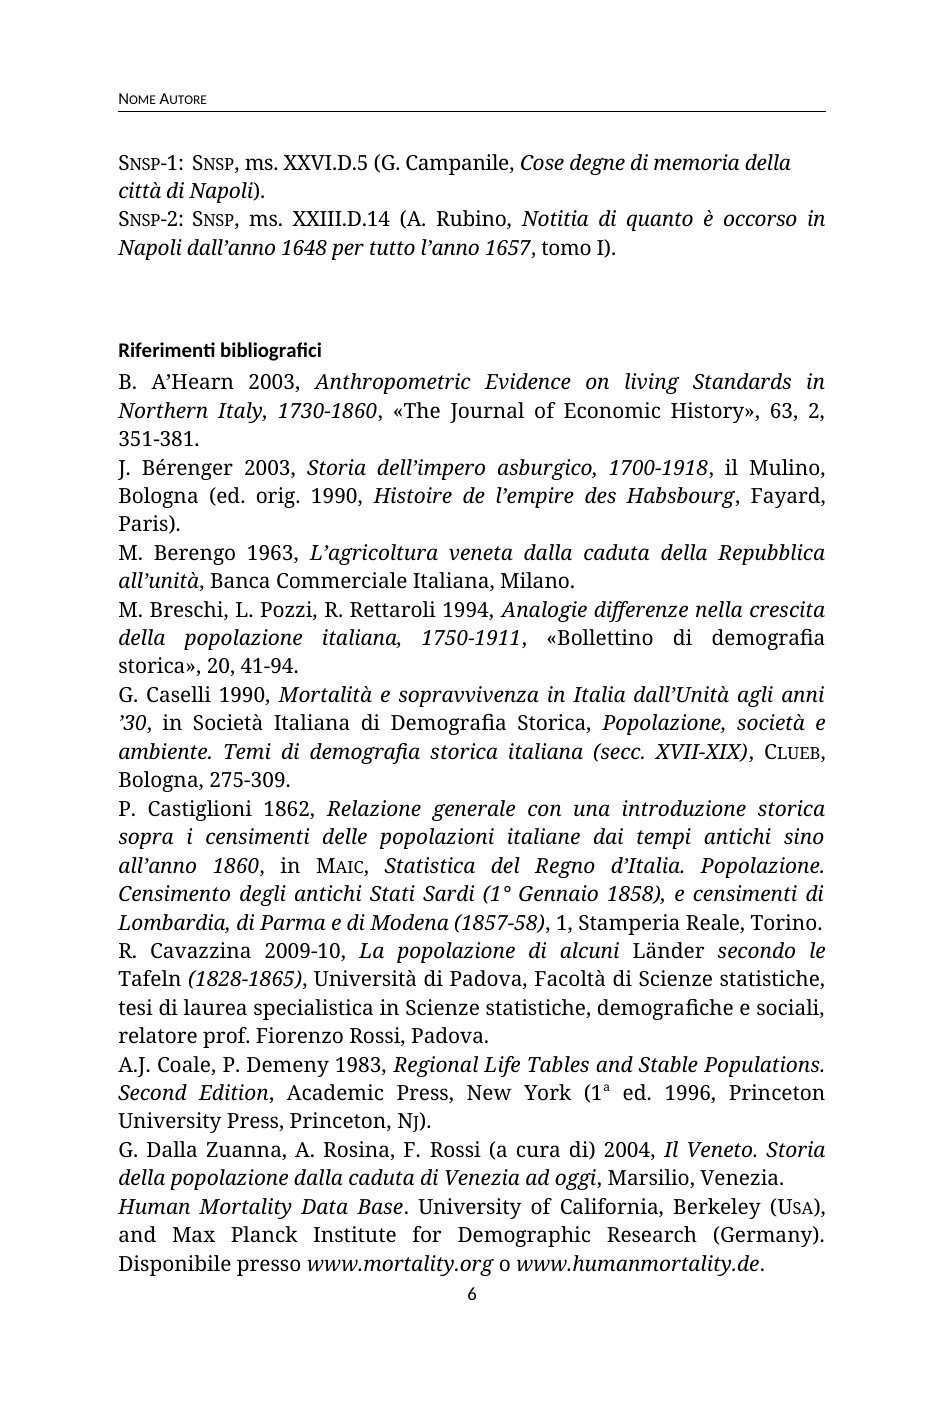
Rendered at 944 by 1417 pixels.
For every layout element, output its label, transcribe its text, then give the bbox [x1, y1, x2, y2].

text B. A’Hearn 2003, Anthropometric Evidence on living Standards in Northern Italy, 1730-1860, «The Journal of Economic History», 63, 2, 351-381. [118, 367, 826, 453]
text M. Breschi, L. Pozzi, R. Rettaroli 1994, Analogie differenze nella crescita della popolazione italiana, 1750-1911, «Bollettino di demografia storica», 20, 41-94. [118, 595, 826, 680]
text Human Mortality Data Base. University of California, Berkeley (Usa), and Max Planck Institute for Demographic Research (Germany). Disponibile presso www.mortality.org o www.humanmortality.de. [118, 1192, 826, 1277]
text A.J. Coale, P. Demeny 1983, Regional Life Tables and Stable Populations. Second Edition, Academic Press, New York (1a ed. 1996, Princeton University Press, Princeton, Nj). [118, 1050, 826, 1135]
text G. Caselli 1990, Mortalità e sopravvivenza in Italia dall’Unità agli anni ’30, in Società Italiana di Demografia Storica, Popolazione, società e ambiente. Temi di demografia storica italiana (secc. XVII-XIX), Clueb, Bologna, 275-309. [118, 680, 826, 794]
text Snsp-1: Snsp, ms. XXVI.D.5 (G. Campanile, Cose degne di memoria della città di Napoli). [118, 148, 826, 204]
text Snsp-2: Snsp, ms. XXIII.D.14 (A. Rubino, Notitia di quanto è occorso in Napoli dall’anno 1648 per tutto l’anno 1657, tomo I). [118, 204, 826, 261]
text G. Dalla Zuanna, A. Rosina, F. Rossi (a cura di) 2004, Il Veneto. Storia della popolazione dalla caduta di Venezia ad oggi, Marsilio, Venezia. [118, 1135, 826, 1192]
text R. Cavazzina 2009-10, La popolazione di alcuni Länder secondo le Tafeln (1828-1865), Università di Padova, Facoltà di Scienze statistiche, tesi di laurea specialistica in Scienze statistiche, demografiche e sociali, relatore prof. Fiorenzo Rossi, Padova. [118, 936, 826, 1050]
text J. Bérenger 2003, Storia dell’impero asburgico, 1700-1918, il Mulino, Bologna (ed. orig. 1990, Histoire de l’empire des Habsbourg, Fayard, Paris). [118, 453, 826, 538]
text Riferimenti bibliografici [118, 338, 826, 363]
text M. Berengo 1963, L’agricoltura veneta dalla caduta della Repubblica all’unità, Banca Commerciale Italiana, Milano. [118, 538, 826, 595]
text P. Castiglioni 1862, Relazione generale con una introduzione storica sopra i censimenti delle popolazioni italiane dai tempi antichi sino all’anno 1860, in Maic, Statistica del Regno d’Italia. Popolazione. Censimento degli antichi Stati Sardi (1° Gennaio 1858), e censimenti di Lombardia, di Parma e di Modena (1857-58), 1, Stamperia Reale, Torino. [118, 794, 826, 936]
